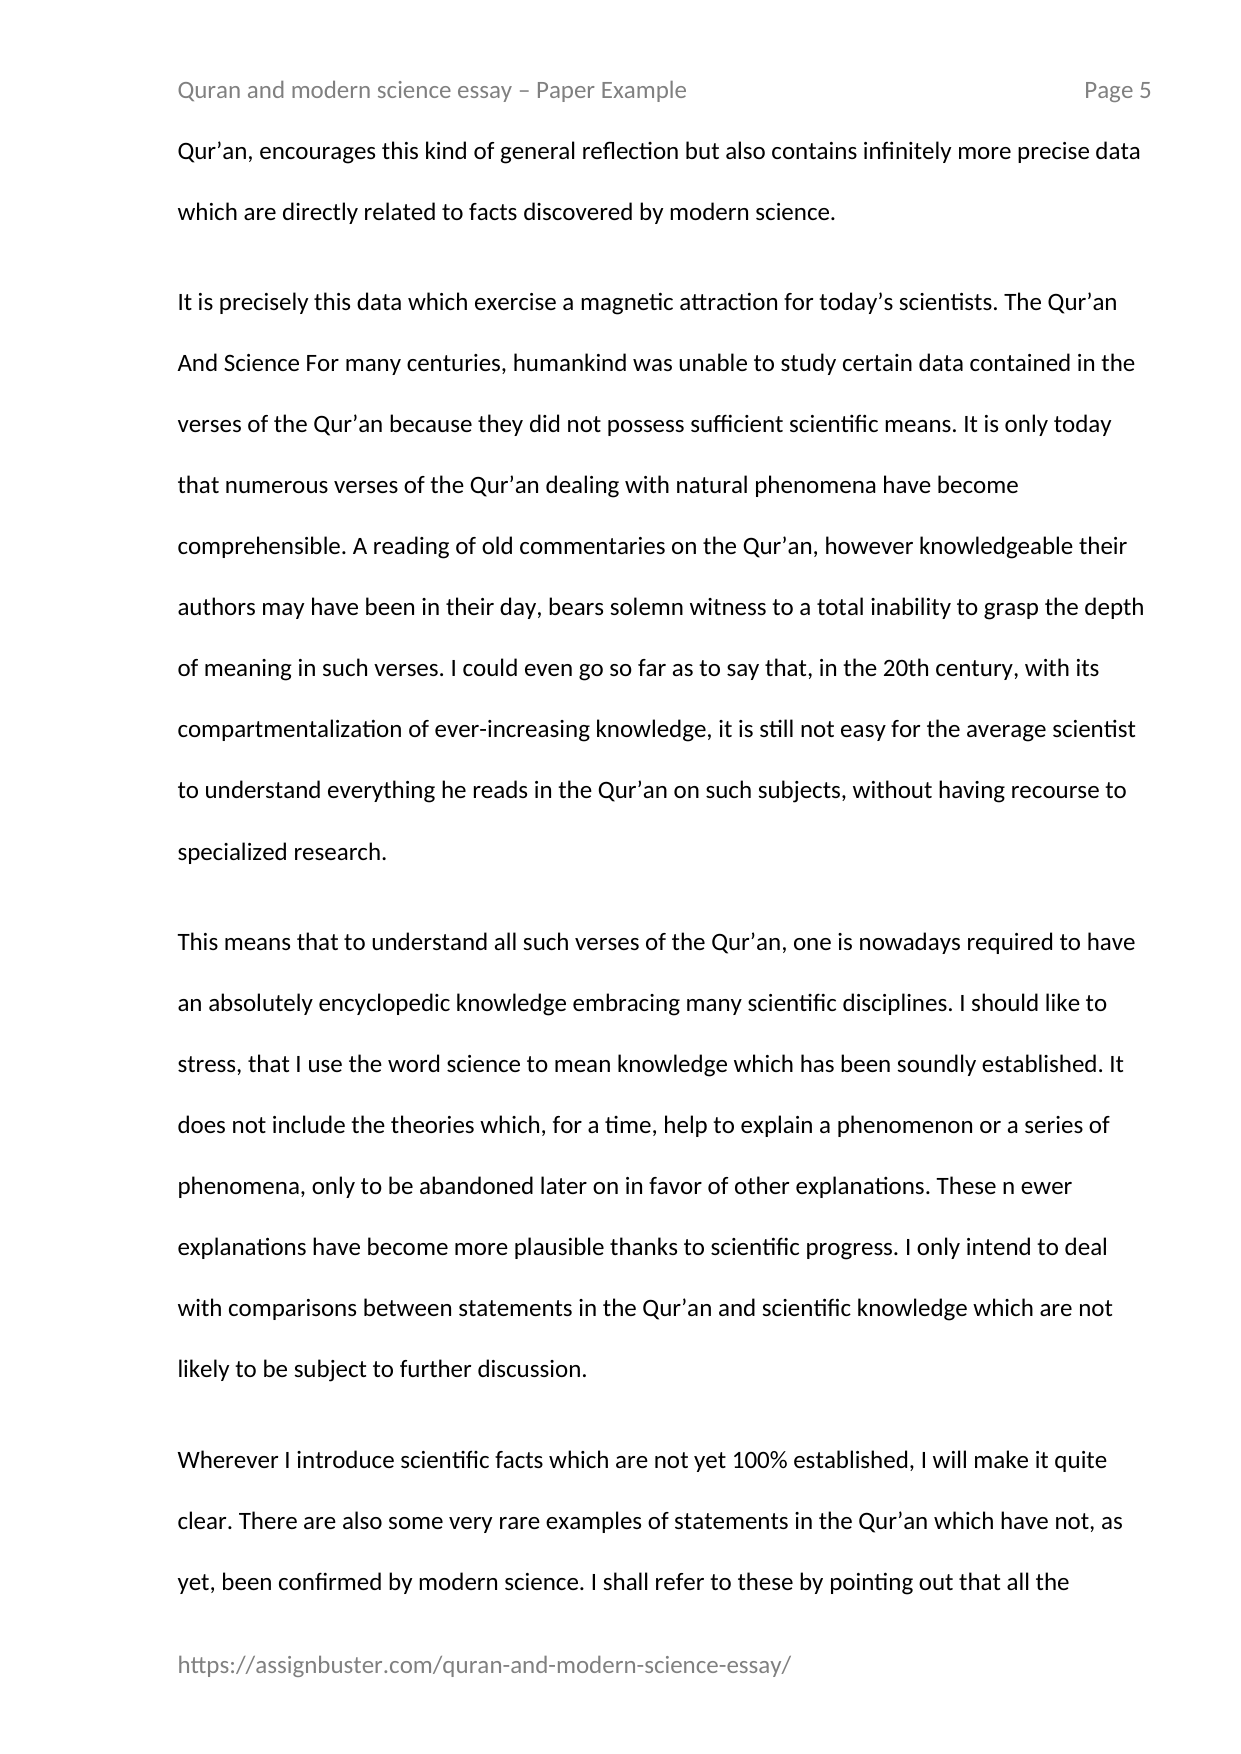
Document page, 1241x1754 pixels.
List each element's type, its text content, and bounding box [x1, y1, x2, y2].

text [177, 135, 1152, 226]
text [177, 1444, 1152, 1597]
text This means that to understand all such verses of the Qur’an, one is nowadays required to have an absolutely encyclopedic knowledge embracing many scientific disciplines. I should like to stress, that I use the word science to mean knowledge which has been soundly established. It does not include the theories which, for a time, help to explain a phenomenon or a series of phenomena, only to be abandoned later on in favor of other explanations. These n ewer explanations have become more plausible thanks to scientific progress. I only intend to deal with comparisons between statements in the Qur’an and scientific knowledge which are not likely to be subject to further discussion. [177, 926, 1152, 1384]
text It is precisely this data which exercise a magnetic attraction for today’s scientists. The Qur’an And Science For many centuries, humankind was unable to study certain data contained in the verses of the Qur’an because they did not possess sufficient scientific means. It is only today that numerous verses of the Qur’an dealing with natural phenomena have become comprehensible. A reading of old commentaries on the Qur’an, however knowledgeable their authors may have been in their day, bears solemn witness to a total inability to grasp the depth of meaning in such verses. I could even go so far as to say that, in the 20th century, with its compartmentalization of ever-increasing knowledge, it is still not easy for the average scientist to understand everything he reads in the Qur’an on such subjects, without having recourse to specialized research. [177, 286, 1152, 866]
